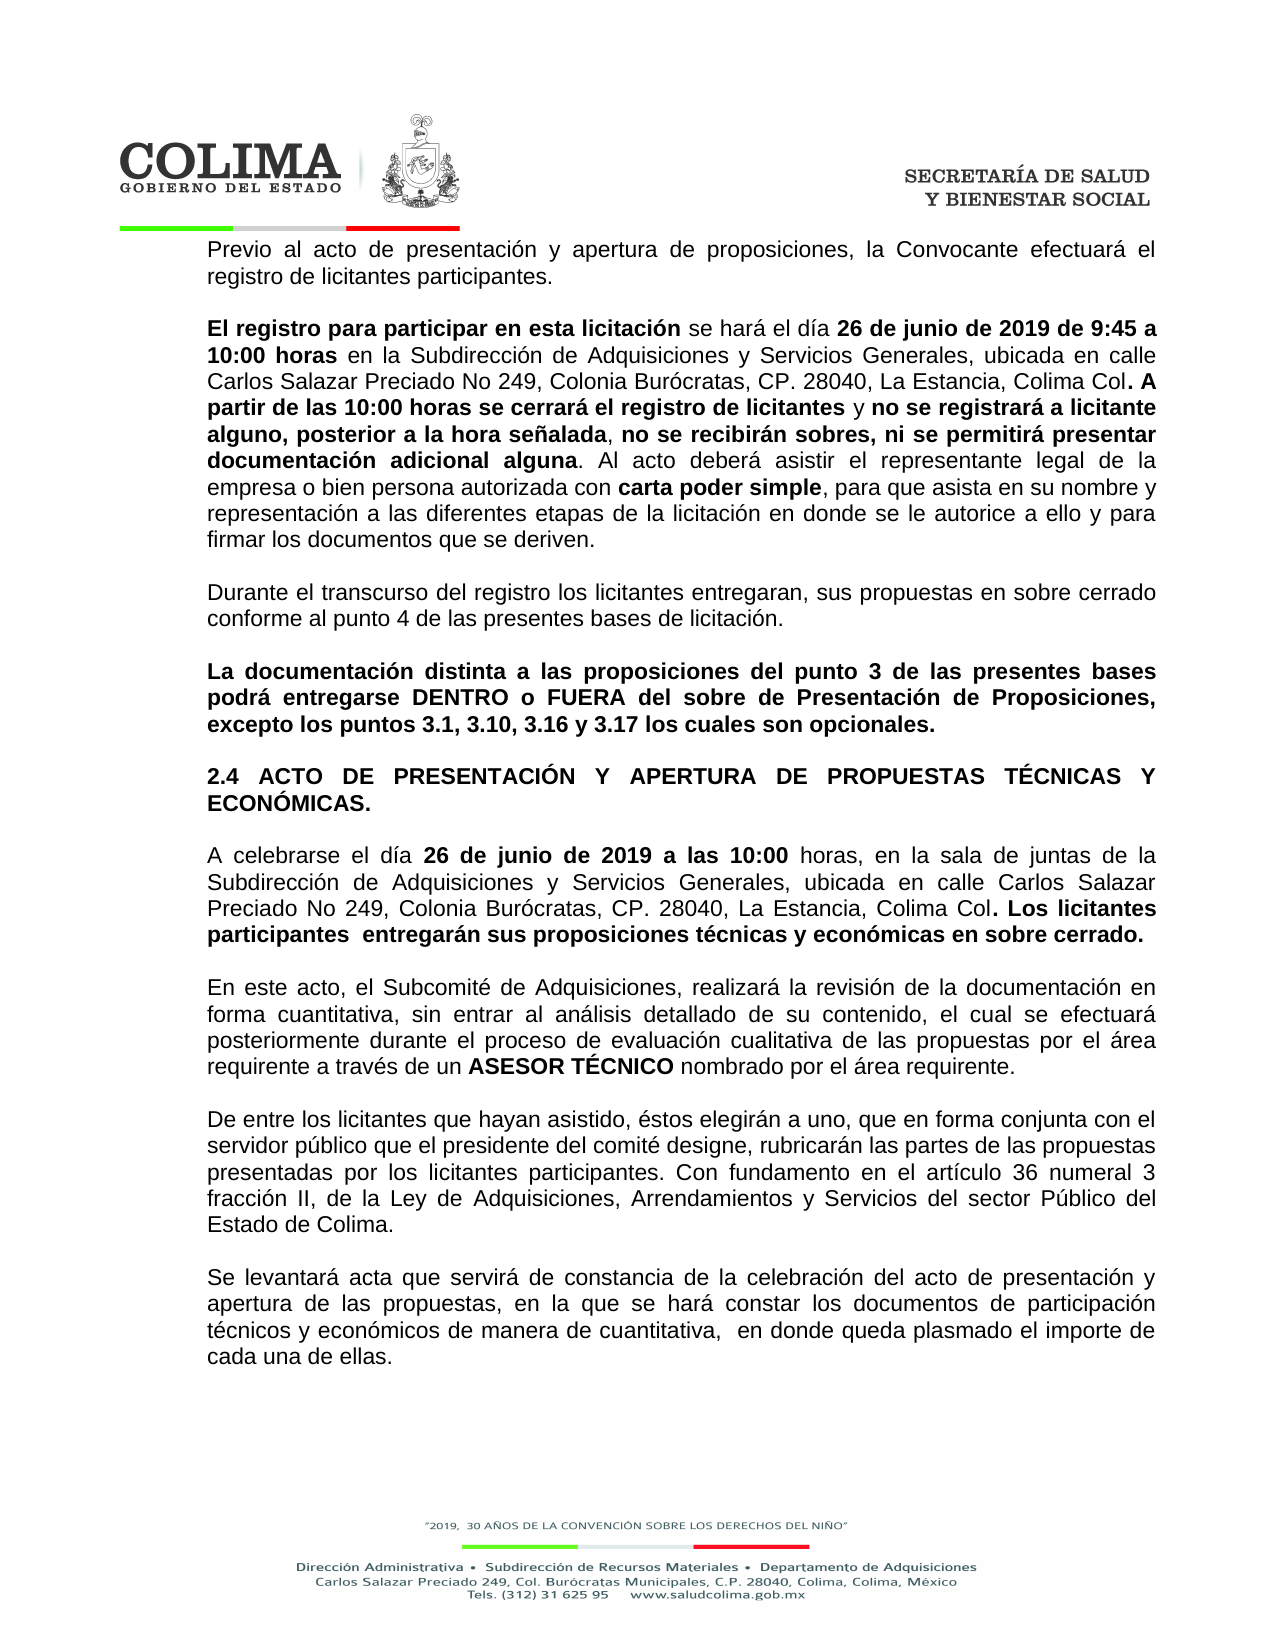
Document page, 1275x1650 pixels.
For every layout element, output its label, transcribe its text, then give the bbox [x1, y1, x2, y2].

text El registro para participar en esta licitación se hará el día 26 de junio de 2019 de 9:45 a 10:00 horas en la Subdirección de Adquisiciones y Servicios Generales, ubicada en calle Carlos Salazar Preciado No 249, Colonia Burócratas, CP. 28040, La Estancia, Colima Col. A partir de las 10:00 horas se cerrará el registro de licitantes y no se registrará a licitante alguno, posterior a la hora señalada, no se recibirán sobres, ni se permitirá presentar documentación adicional alguna. Al acto deberá asistir el representante legal de la empresa o bien persona autorizada con carta poder simple, para que asista en su nombre y representación a las diferentes etapas de la licitación en donde se le autorice a ello y para firmar los documentos que se deriven. [207, 315, 1157, 552]
text De entre los licitantes que hayan asistido, éstos elegirán a uno, que en forma conjunta con el servidor público que el presidente del comité designe, rubricarán las partes de las propuestas presentadas por los licitantes participantes. Con fundamento en el artículo 36 numeral 3 fracción II, de la Ley de Adquisiciones, Arrendamientos y Servicios del sector Público del Estado de Colima. [207, 1106, 1157, 1238]
text Se levantará acta que servirá de constancia de la celebración del acto de presentación y apertura de las propuestas, en la que se hará constar los documentos de participación técnicos y económicos de manera de cuantitativa, en donde queda plasmado el importe de cada una de ellas. [207, 1264, 1157, 1369]
text En este acto, el Subcomité de Adquisiciones, realizará la revisión de la documentación en forma cuantitativa, sin entrar al análisis detallado de su contenido, el cual se efectuará posteriormente durante el proceso de evaluación cualitativa de las propuestas por el área requirente a través de un ASESOR TÉCNICO nombrado por el área requirente. [207, 974, 1157, 1079]
picture [0, 1497, 1275, 1622]
text A celebrarse el día 26 de junio de 2019 a las 10:00 horas, en la sala de juntas de la Subdirección de Adquisiciones y Servicios Generales, ubicada en calle Carlos Salazar Preciado No 249, Colonia Burócratas, CP. 28040, La Estancia, Colima Col. Los licitantes participantes entregarán sus proposiciones técnicas y económicas en sobre cerrado. [207, 842, 1157, 948]
text Previo al acto de presentación y apertura de proposiciones, la Convocante efectuará el registro de licitantes participantes. [207, 236, 1157, 289]
text La documentación distinta a las proposiciones del punto 3 de las presentes bases podrá entregarse DENTRO o FUERA del sobre de Presentación de Proposiciones, excepto los puntos 3.1, 3.10, 3.16 y 3.17 los cuales son opcionales. [207, 658, 1157, 737]
picture [3, 29, 1267, 255]
text Durante el transcurso del registro los licitantes entregaran, sus propuestas en sobre cerrado conforme al punto 4 de las presentes bases de licitación. [207, 579, 1157, 632]
text 2.4 ACTO DE PRESENTACIÓN Y APERTURA DE PROPUESTAS TÉCNICAS Y ECONÓMICAS. [207, 763, 1157, 816]
